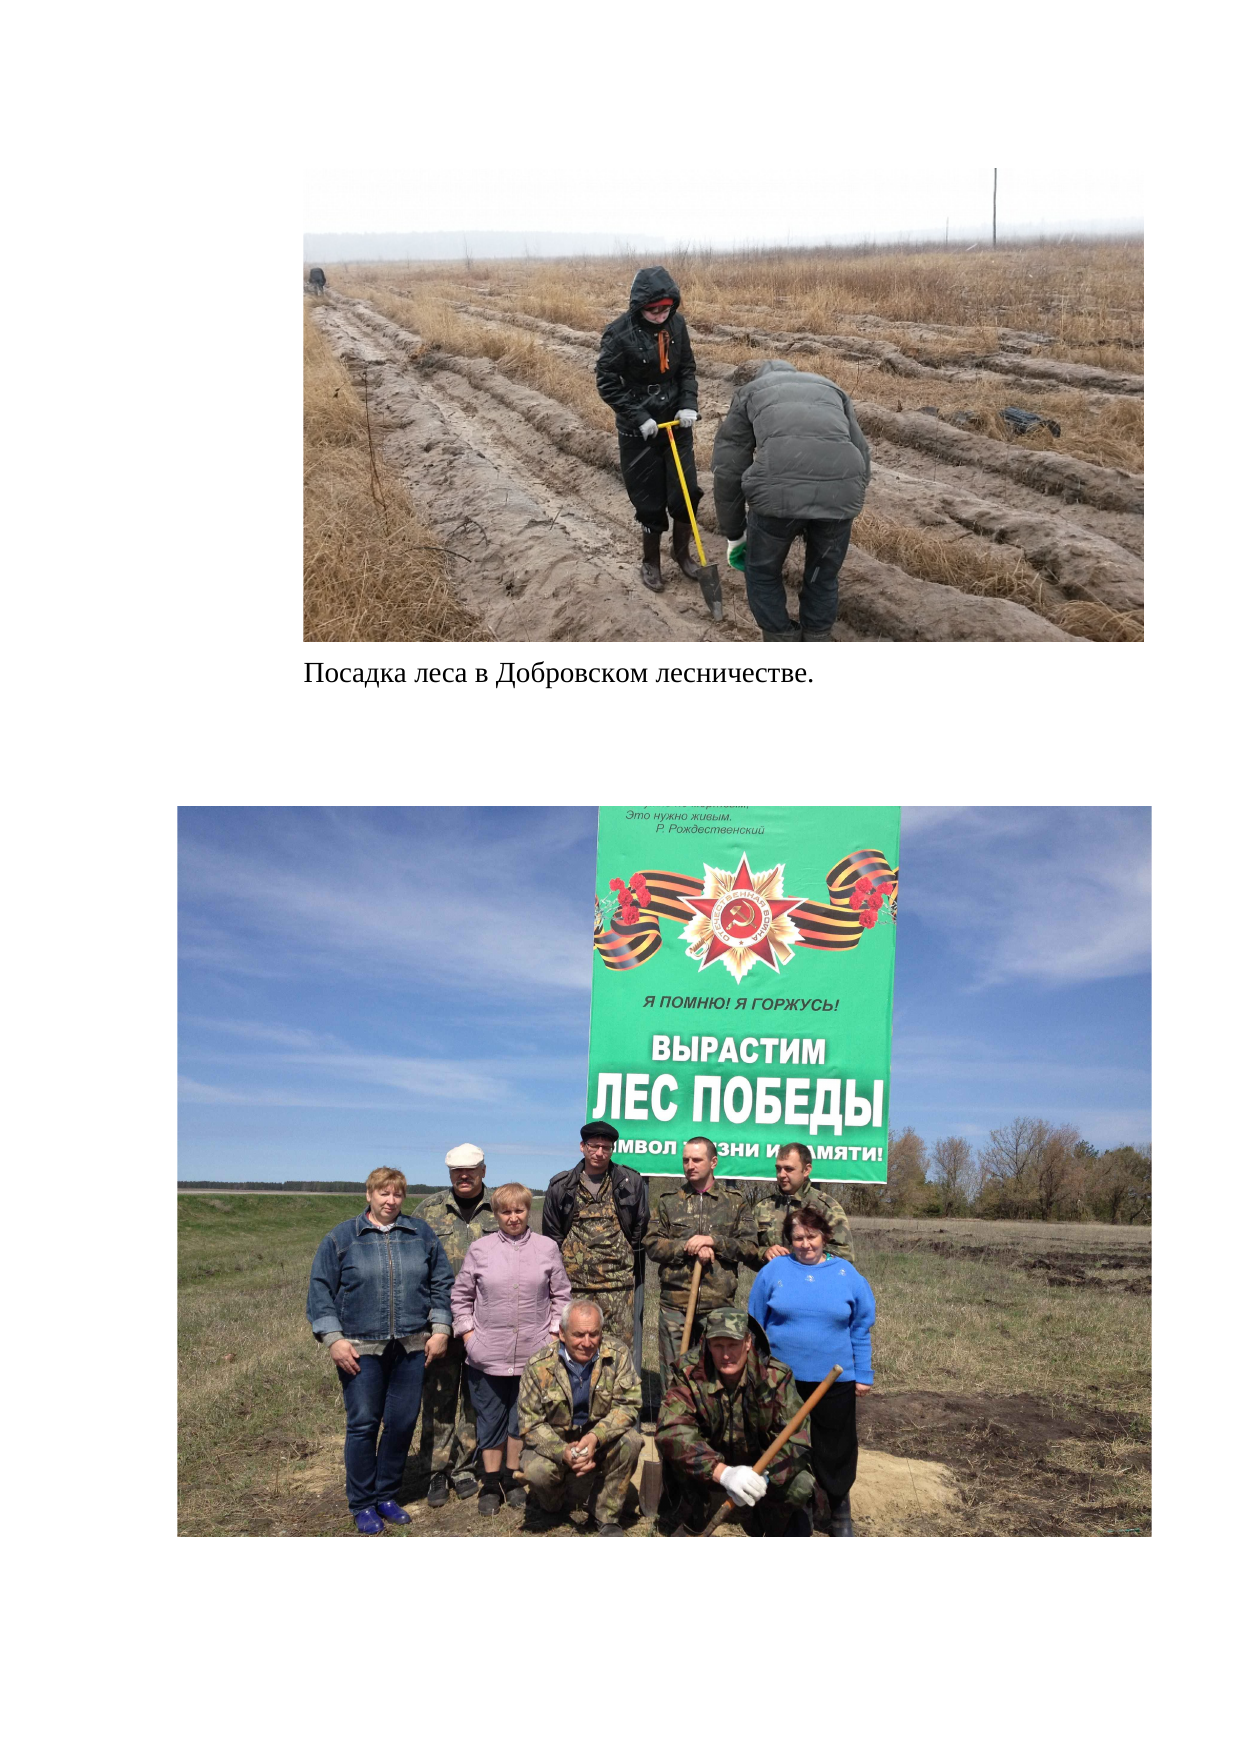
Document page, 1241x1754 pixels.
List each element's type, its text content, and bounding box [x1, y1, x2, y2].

picture [177, 806, 1152, 1537]
text Посадка леса в Добровском лесничестве. [303, 655, 1152, 689]
picture [303, 168, 1144, 642]
